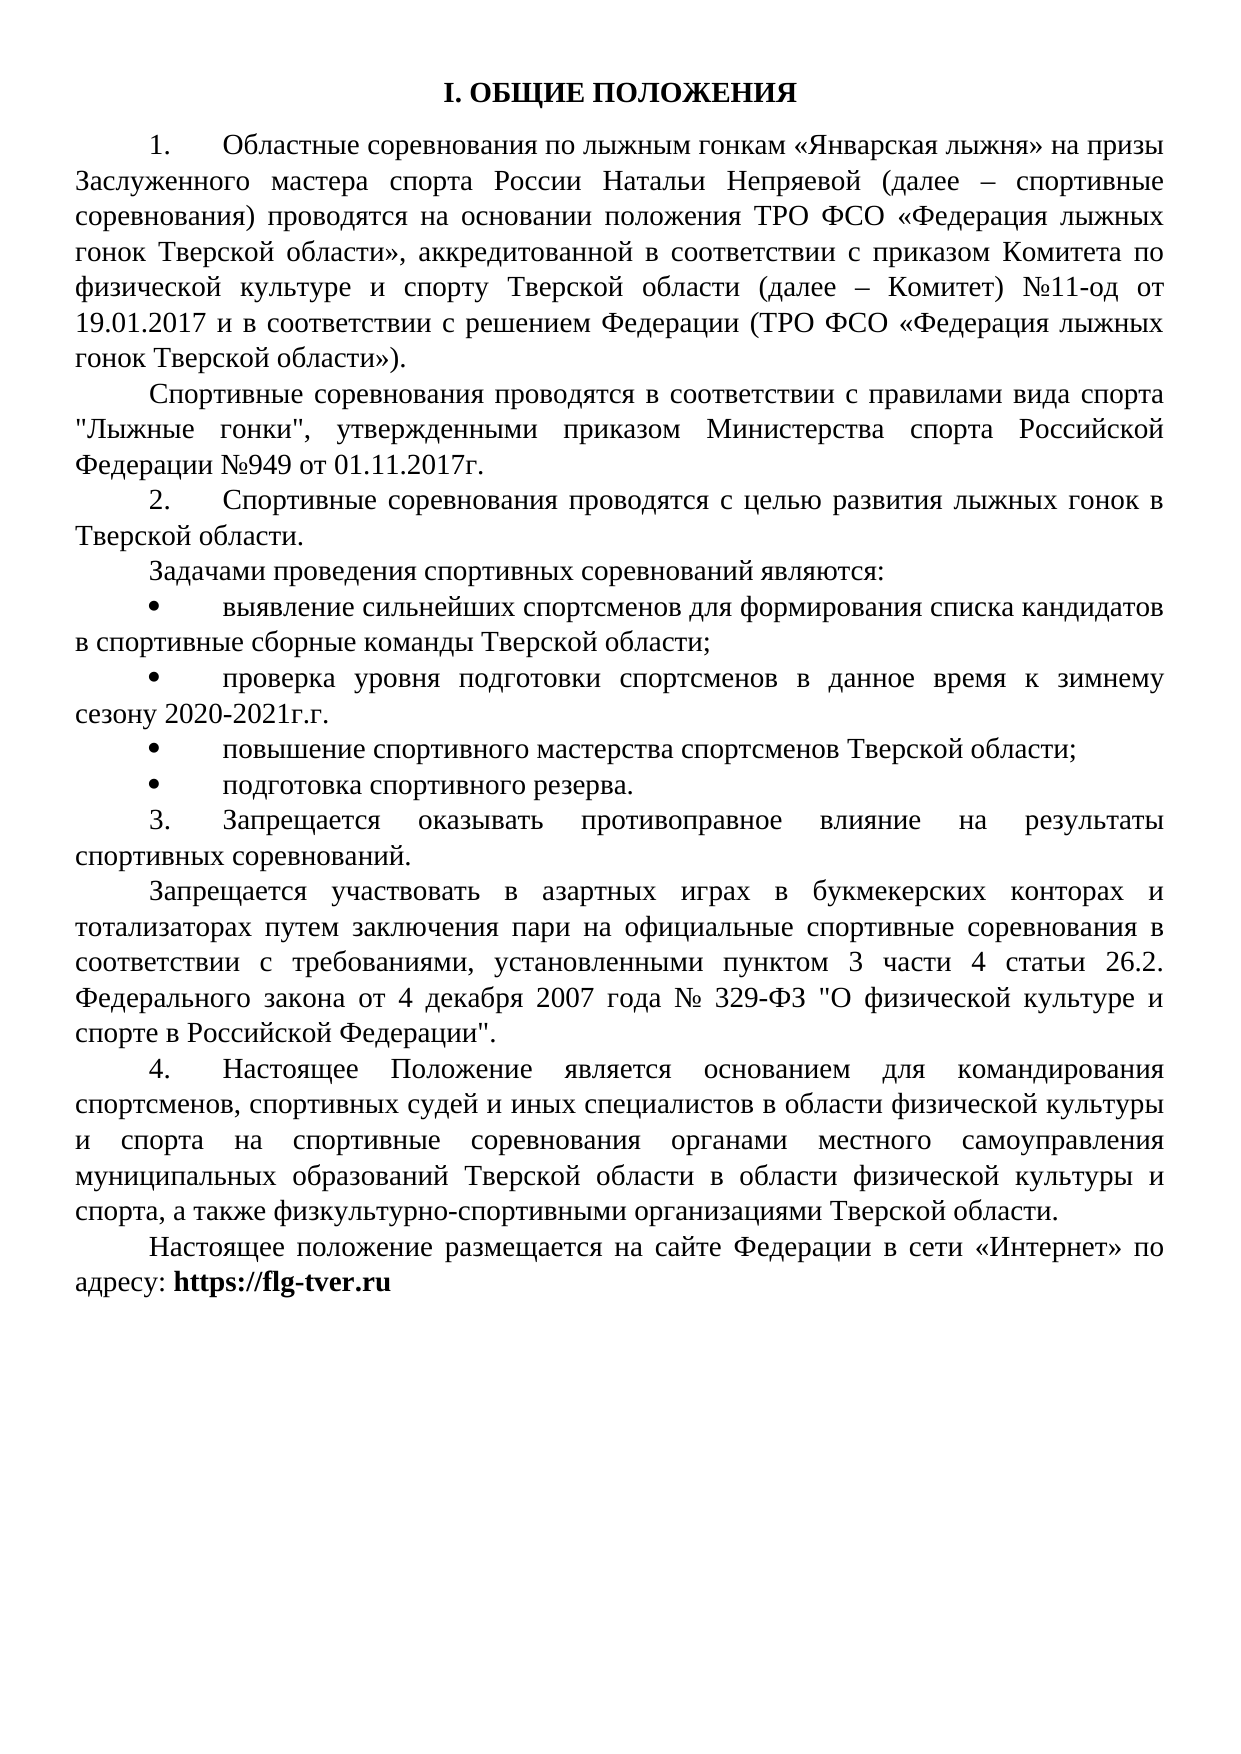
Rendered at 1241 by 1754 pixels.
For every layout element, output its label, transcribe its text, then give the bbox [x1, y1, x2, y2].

text I. ОБЩИЕ ПОЛОЖЕНИЯ [75, 75, 1165, 108]
list Областные соревнования по лыжным гонкам «Январская лыжня» на призы Заслуженного мастера спорта России Натальи Непряевой (далее – спортивные соревнования) проводятся на основании положения ТРО ФСО «Федерация лыжных гонок Тверской области», аккредитованной в соответствии с приказом Комитета по физической культуре и спорту Тверской области (далее – Комитет) №11-од от 19.01.2017 и в соответствии с решением Федерации (ТРО ФСО «Федерация лыжных гонок Тверской области»). [75, 127, 1165, 374]
list Запрещается оказывать противоправное влияние на результаты спортивных соревнований. [75, 802, 1165, 872]
list Задачами проведения спортивных соревнований являются: [149, 553, 1165, 587]
list Настоящее Положение является основанием для командирования спортсменов, спортивных судей и иных специалистов в области физической культуры и спорта на спортивные соревнования органами местного самоуправления муниципальных образований Тверской области в области физической культуры и спорта, а также физкультурно-спортивными организациями Тверской области. [75, 1051, 1165, 1227]
text Запрещается участвовать в азартных играх в букмекерских конторах и тотализаторах путем заключения пари на официальные спортивные соревнования в соответствии с требованиями, установленными пунктом 3 части 4 статьи 26.2. Федерального закона от 4 декабря 2007 года № 329-ФЗ "О физической культуре и спорте в Российской Федерации". [75, 873, 1165, 1049]
list Спортивные соревнования проводятся с целью развития лыжных гонок в Тверской области. [75, 482, 1165, 551]
list Настоящее положение размещается на сайте Федерации в сети «Интернет» по адресу: https://flg-tver.ru [75, 1229, 1165, 1298]
list повышение спортивного мастерства спортсменов Тверской области; [75, 731, 1165, 765]
text Спортивные соревнования проводятся в соответствии с правилами вида спорта "Лыжные гонки", утвержденными приказом Министерства спорта Российской Федерации №949 от 01.11.2017г. [75, 376, 1165, 480]
list проверка уровня подготовки спортсменов в данное время к зимнему сезону 2020-2021г.г. [75, 660, 1165, 729]
list подготовка спортивного резерва. [75, 767, 1165, 801]
list выявление сильнейших спортсменов для формирования списка кандидатов в спортивные сборные команды Тверской области; [75, 589, 1165, 658]
